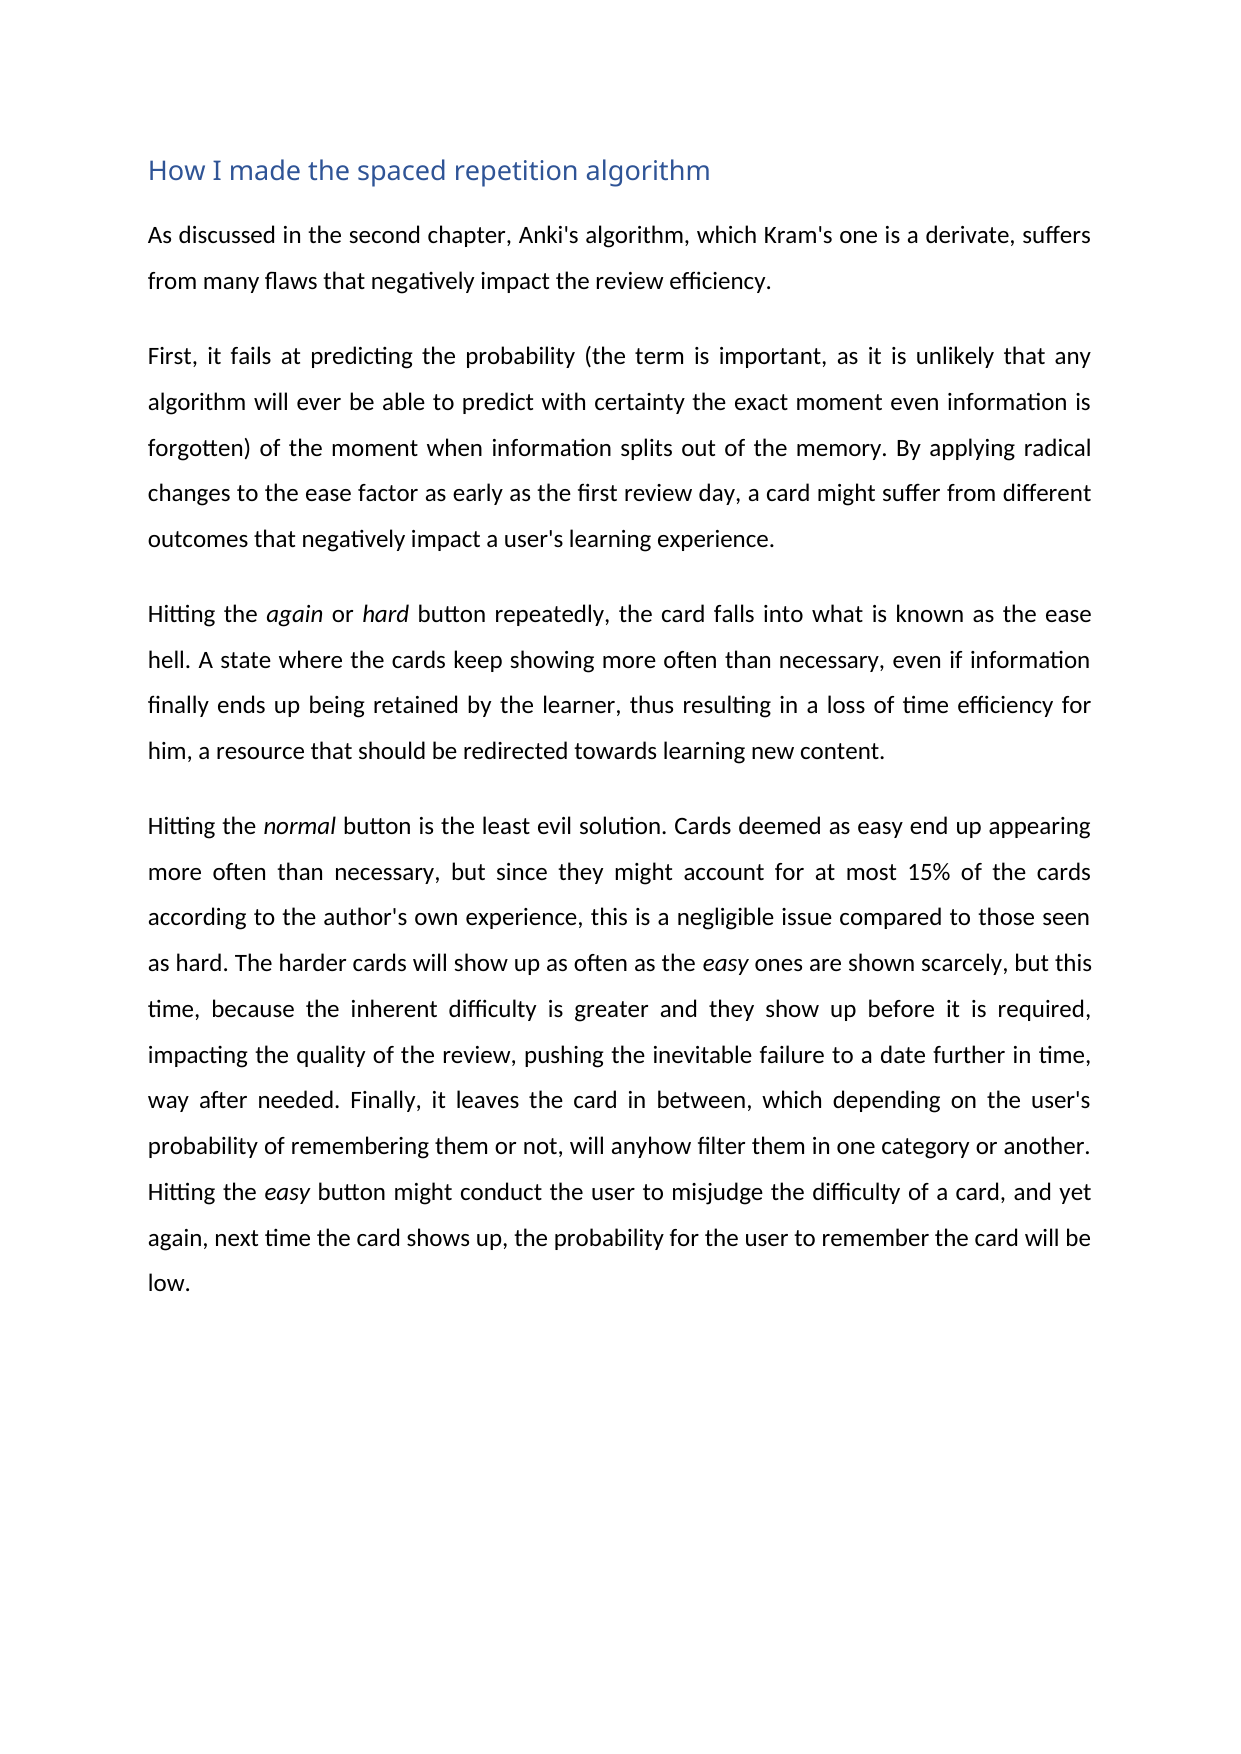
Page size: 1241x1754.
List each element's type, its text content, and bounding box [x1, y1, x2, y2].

text Hitting the normal button is the least evil solution. Cards deemed as easy end up appearing more often than necessary, but since they might account for at most 15% of the cards according to the author's own experience, this is a negligible issue compared to those seen as hard. The harder cards will show up as often as the easy ones are shown scarcely, but this time, because the inherent difficulty is greater and they show up before it is required, impacting the quality of the review, pushing the inevitable failure to a date further in time, way after needed. Finally, it leaves the card in between, which depending on the user's probability of remembering them or not, will anyhow filter them in one category or another. Hitting the easy button might conduct the user to misjudge the difficulty of a card, and yet again, next time the card shows up, the probability for the user to remember the card will be low. [148, 810, 1093, 1298]
text As discussed in the second chapter, Anki's algorithm, which Kram's one is a derivate, suffers from many flaws that negatively impact the review efficiency. [148, 219, 1093, 296]
subtitle How I made the spaced repetition algorithm [148, 152, 1093, 189]
text Hitting the again or hard button repeatedly, the card falls into what is known as the ease hell. A state where the cards keep showing more often than necessary, even if information finally ends up being retained by the learner, thus resulting in a loss of time efficiency for him, a resource that should be redirected towards learning new content. [148, 598, 1093, 766]
text First, it fails at predicting the probability (the term is important, as it is unlikely that any algorithm will ever be able to predict with certainty the exact moment even information is forgotten) of the moment when information splits out of the memory. By applying radical changes to the ease factor as early as the first review day, a card might suffer from different outcomes that negatively impact a user's learning experience. [148, 340, 1093, 554]
